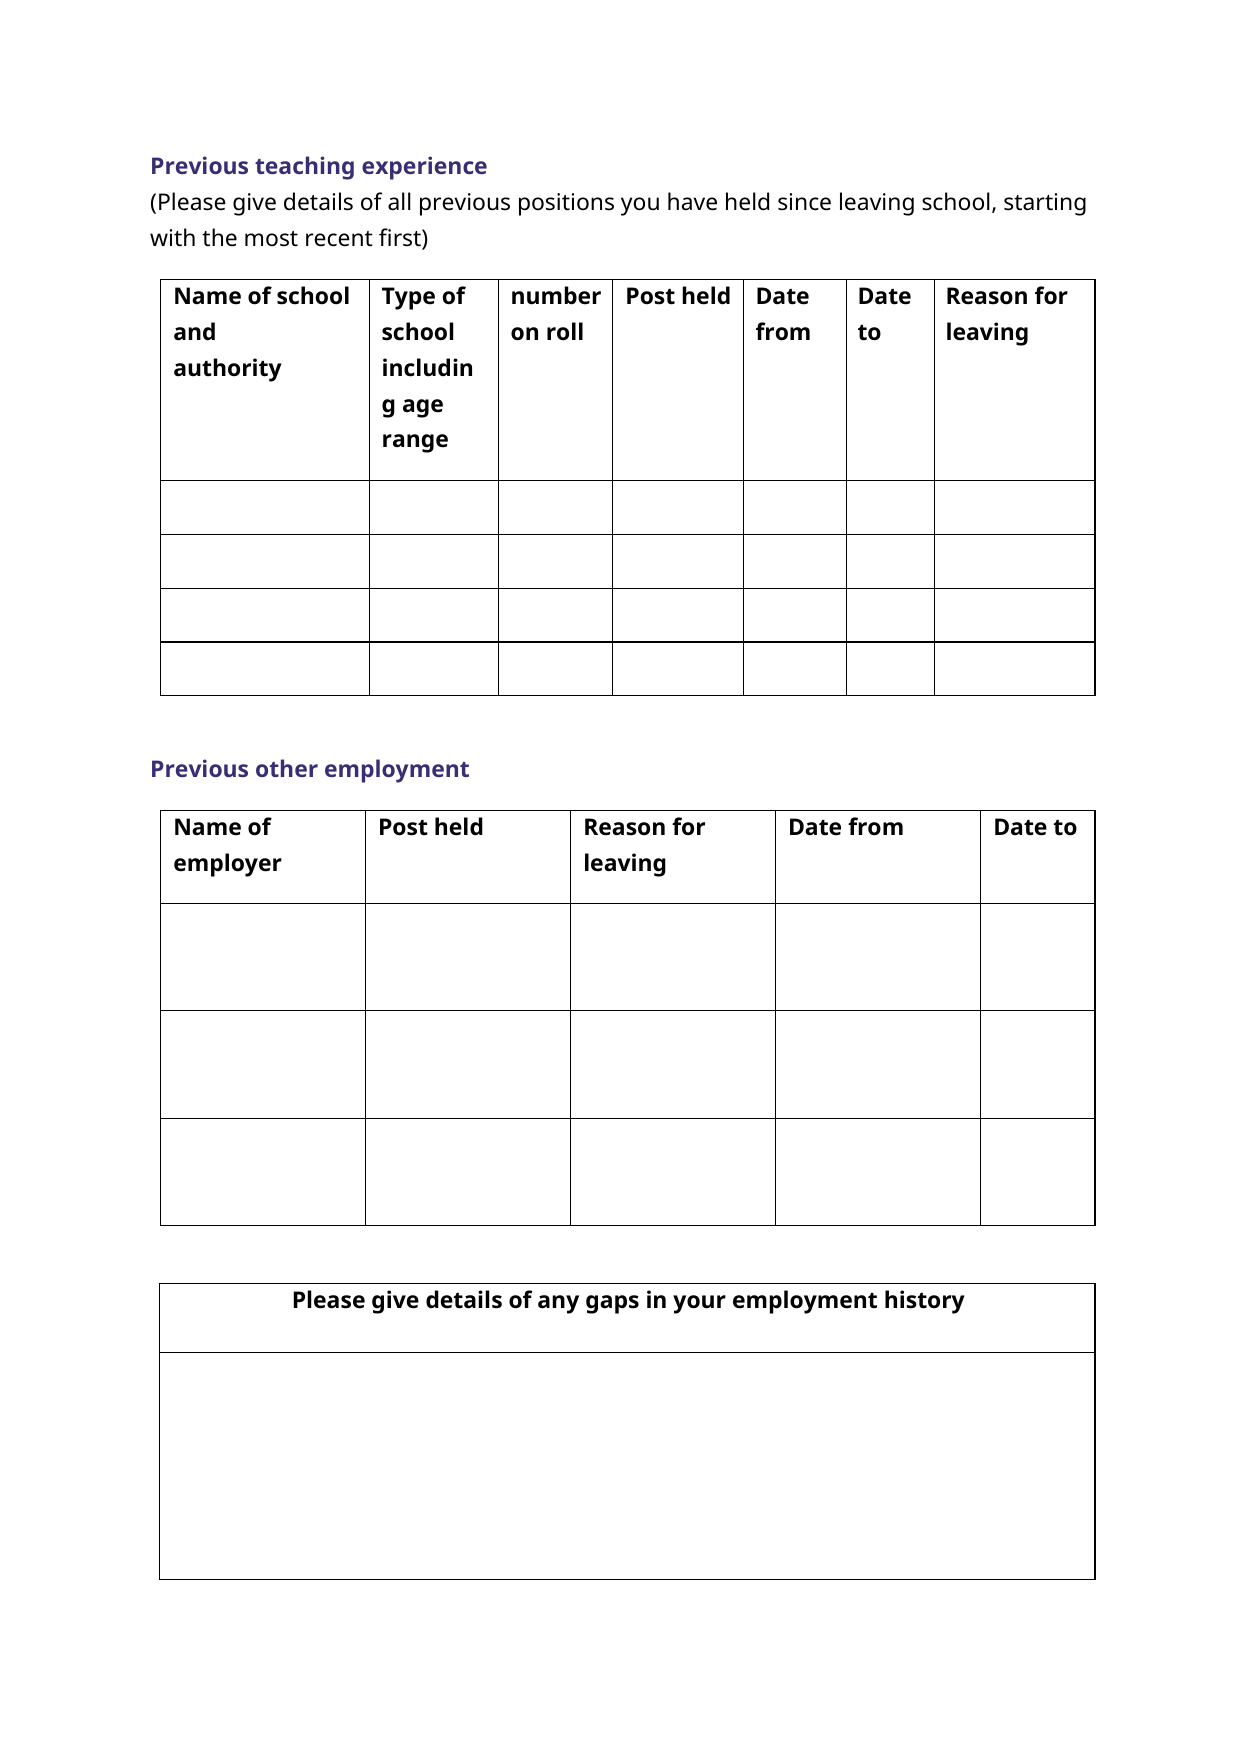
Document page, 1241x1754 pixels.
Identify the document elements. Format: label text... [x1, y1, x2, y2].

table_cell [744, 589, 846, 641]
table_cell [571, 904, 775, 1010]
table_cell [499, 643, 612, 695]
table_cell [613, 481, 743, 534]
table_cell [744, 535, 846, 587]
table_cell [571, 1011, 775, 1118]
table_cell [847, 481, 934, 534]
text Previous other employment [150, 753, 1090, 784]
table_cell [161, 643, 369, 695]
table_cell [847, 589, 934, 641]
table_cell [571, 1119, 775, 1225]
table_cell [161, 904, 365, 1010]
table_cell [981, 1119, 1094, 1225]
table_cell [366, 904, 570, 1010]
table_cell [613, 643, 743, 695]
table_cell [161, 589, 369, 641]
table_cell [613, 535, 743, 587]
text Previous teaching experience (Please give details of all previous positions you have held since leaving school, starting with the most recent first) [150, 150, 1090, 253]
table_header Date from [776, 811, 980, 903]
table_header Date from [744, 280, 846, 480]
table_cell [370, 481, 498, 534]
table_cell [935, 535, 1094, 587]
table_header Type of school including age range [370, 280, 498, 480]
table_header Date to [981, 811, 1094, 903]
table_header Please give details of any gaps in your employment history [160, 1284, 1094, 1352]
table_header Name of employer [161, 811, 365, 903]
table_cell [935, 589, 1094, 641]
table_cell [161, 1011, 365, 1118]
table_header Reason for leaving [935, 280, 1094, 480]
table_cell [744, 481, 846, 534]
table_cell [776, 1119, 980, 1225]
table_header number on roll [499, 280, 612, 480]
table_cell [366, 1011, 570, 1118]
table_cell [499, 589, 612, 641]
table_cell [499, 481, 612, 534]
table_cell [499, 535, 612, 587]
table_cell [370, 535, 498, 587]
table_cell [161, 1119, 365, 1225]
table_cell [847, 643, 934, 695]
table_header Date to [847, 280, 934, 480]
table_cell [744, 643, 846, 695]
table_header Reason for leaving [571, 811, 775, 903]
table_header Post held [366, 811, 570, 903]
table_cell [161, 481, 369, 534]
table_cell [776, 904, 980, 1010]
table_cell [366, 1119, 570, 1225]
table_cell [613, 589, 743, 641]
table_cell [370, 643, 498, 695]
table_cell [370, 589, 498, 641]
table_cell [161, 535, 369, 587]
table_cell [935, 643, 1094, 695]
table_cell [160, 1353, 1094, 1579]
table_cell [981, 1011, 1094, 1118]
table_cell [981, 904, 1094, 1010]
table_cell [935, 481, 1094, 534]
table_cell [776, 1011, 980, 1118]
table_header Name of school and authority [161, 280, 369, 480]
table_header Post held [613, 280, 743, 480]
table_cell [847, 535, 934, 587]
